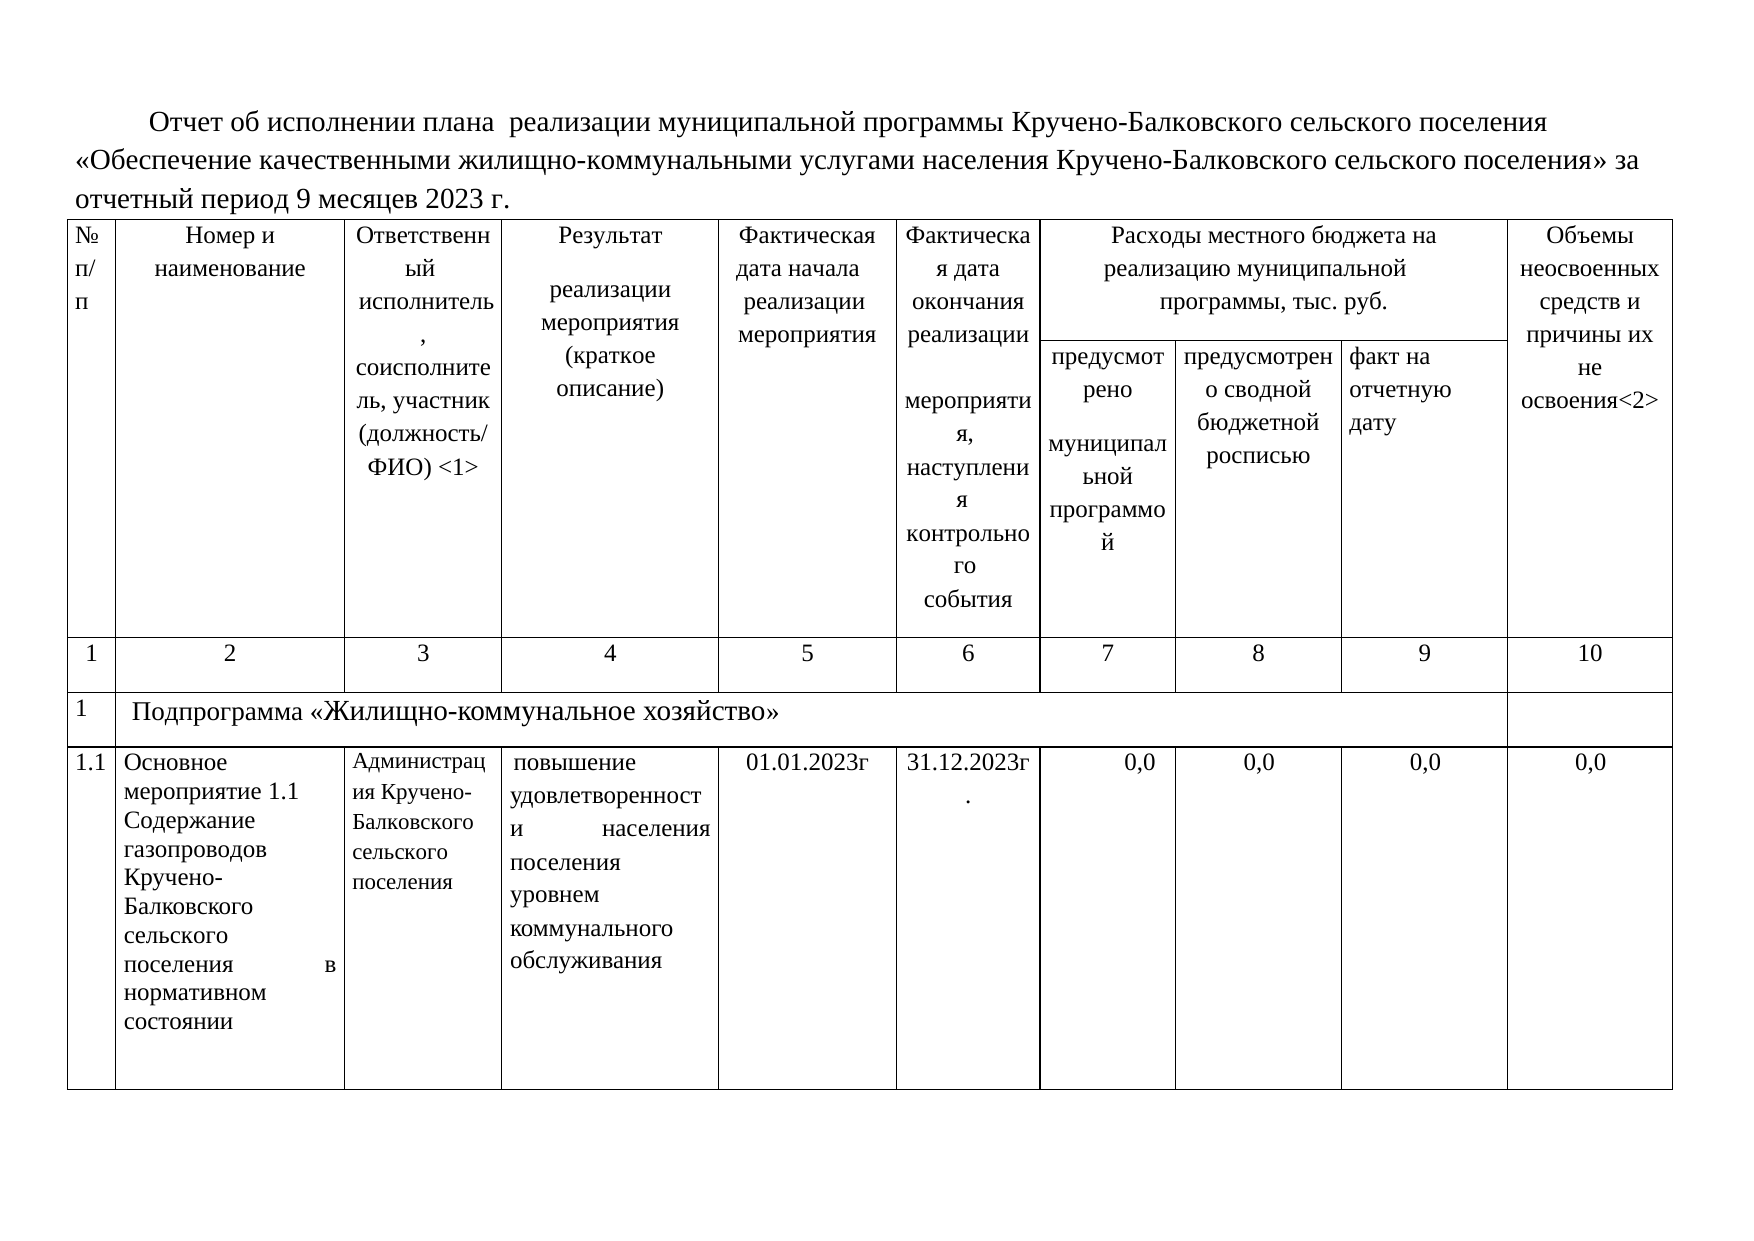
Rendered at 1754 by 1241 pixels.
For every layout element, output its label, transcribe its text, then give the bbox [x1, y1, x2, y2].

table_cell 0,0 [1041, 748, 1175, 1089]
table_cell 1 [68, 638, 115, 692]
table_header Фактическая дата окончания реализации мероприятия, наступления контрольного события [897, 220, 1039, 637]
table_header Фактическая дата начала реализации мероприятия [719, 220, 896, 637]
table_cell 0,0 [1508, 748, 1672, 1089]
text Отчет об исполнении плана реализации муниципальной программы Кручено-Балковского сельского поселения «Обеспечение качественными жилищно-коммунальными услугами населения Кручено-Балковского сельского поселения» за отчетный период 9 месяцев 2023 г. [75, 104, 1713, 214]
table_cell 1.1 [68, 748, 115, 1089]
table_cell 6 [897, 638, 1039, 692]
table_cell [1508, 693, 1672, 746]
table_cell 10 [1508, 638, 1672, 692]
table_cell предусмотрено муниципальной программой [1041, 341, 1175, 637]
table_cell 8 [1176, 638, 1341, 692]
table_cell 0,0 [1342, 748, 1507, 1089]
table_cell повышение удовлетворенности населения поселения уровнем коммунального обслуживания [502, 748, 718, 1089]
table_header Объемы неосвоенных средств и причины их не освоения<2> [1508, 220, 1672, 637]
table_cell предусмотрено сводной бюджетной росписью [1176, 341, 1341, 637]
table_cell 7 [1041, 638, 1175, 692]
table_cell 0,0 [1176, 748, 1341, 1089]
table_header Расходы местного бюджета на реализацию муниципальной программы, тыс. руб. [1041, 220, 1507, 340]
table_header Результат реализации мероприятия (краткое описание) [502, 220, 718, 637]
table_cell 31.12.2023г. [897, 748, 1039, 1089]
table_cell Основное мероприятие 1.1 Содержание газопроводов Кручено-Балковского сельского поселения в нормативном состоянии [116, 748, 344, 1089]
table_cell 2 [116, 638, 344, 692]
table_cell 1 [68, 693, 115, 746]
table_cell 4 [502, 638, 718, 692]
table_cell 9 [1342, 638, 1507, 692]
table_header Ответственный исполнитель, соисполнитель, участник (должность/ФИО) <1> [345, 220, 501, 637]
table_cell 5 [719, 638, 896, 692]
table_header № п/п [68, 220, 115, 637]
table_header Номер и наименование [116, 220, 344, 637]
table_cell факт на отчетную дату [1342, 341, 1507, 637]
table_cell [345, 748, 501, 1089]
table_cell Подпрограмма «Жилищно-коммунальное хозяйство» [116, 693, 1507, 746]
table_cell 01.01.2023г [719, 748, 896, 1089]
table_cell 3 [345, 638, 501, 692]
